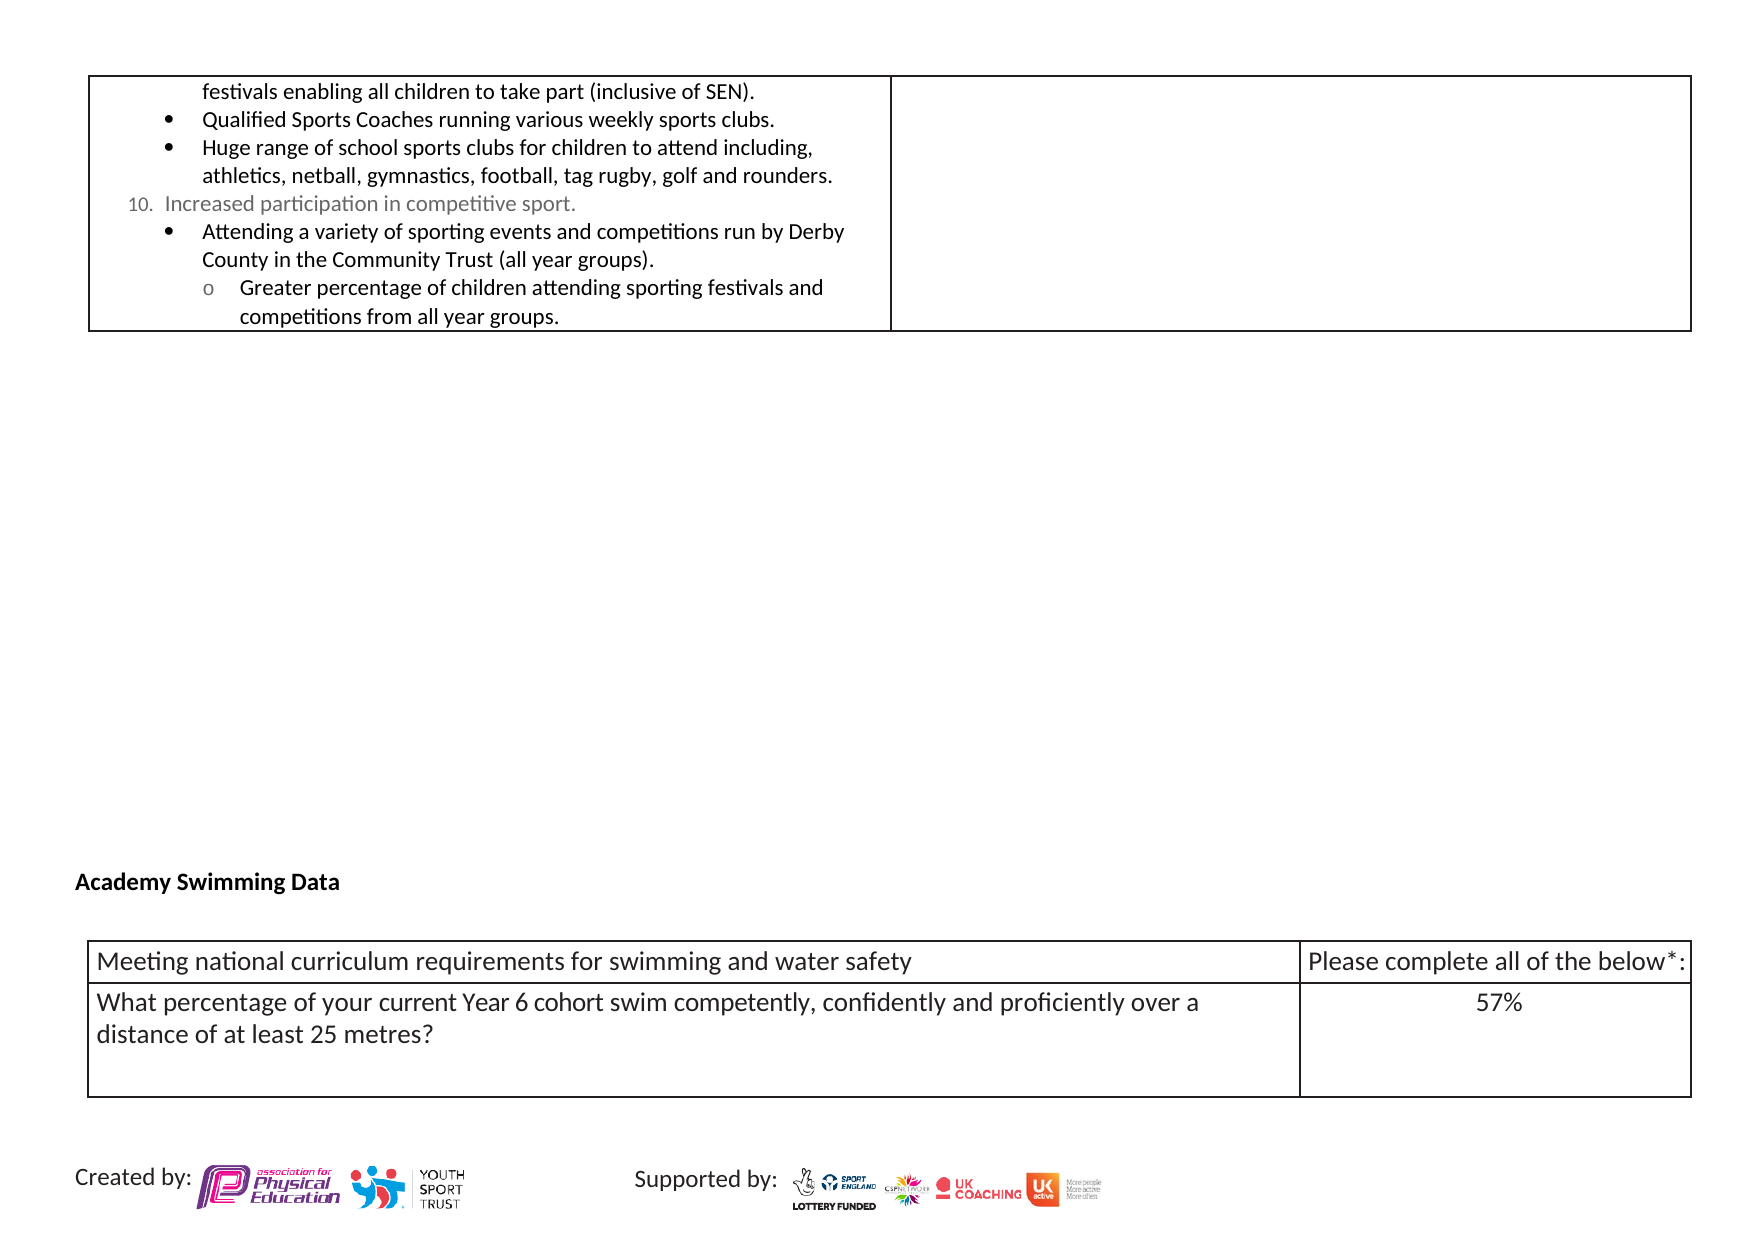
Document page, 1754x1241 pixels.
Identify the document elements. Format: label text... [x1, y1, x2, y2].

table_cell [90, 77, 890, 330]
text Academy Swimming Data [75, 866, 1679, 896]
picture [885, 1167, 930, 1212]
picture [250, 1168, 340, 1203]
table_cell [892, 77, 1690, 330]
picture [203, 1168, 246, 1208]
picture [350, 1166, 464, 1209]
picture [936, 1177, 951, 1199]
picture [366, 1186, 390, 1209]
table_header Meeting national curriculum requirements for swimming and water safety [89, 942, 1299, 982]
picture [1025, 1171, 1102, 1207]
picture [821, 1174, 838, 1191]
picture [955, 1179, 1022, 1199]
table_header Please complete all of the below*: [1301, 942, 1690, 982]
table_cell What percentage of your current Year 6 cohort swim competently, confidently and proficiently over a distance of at least 25 metres? [89, 984, 1299, 1096]
picture [793, 1168, 815, 1196]
table_cell 57% [1301, 984, 1690, 1096]
picture [841, 1176, 876, 1189]
